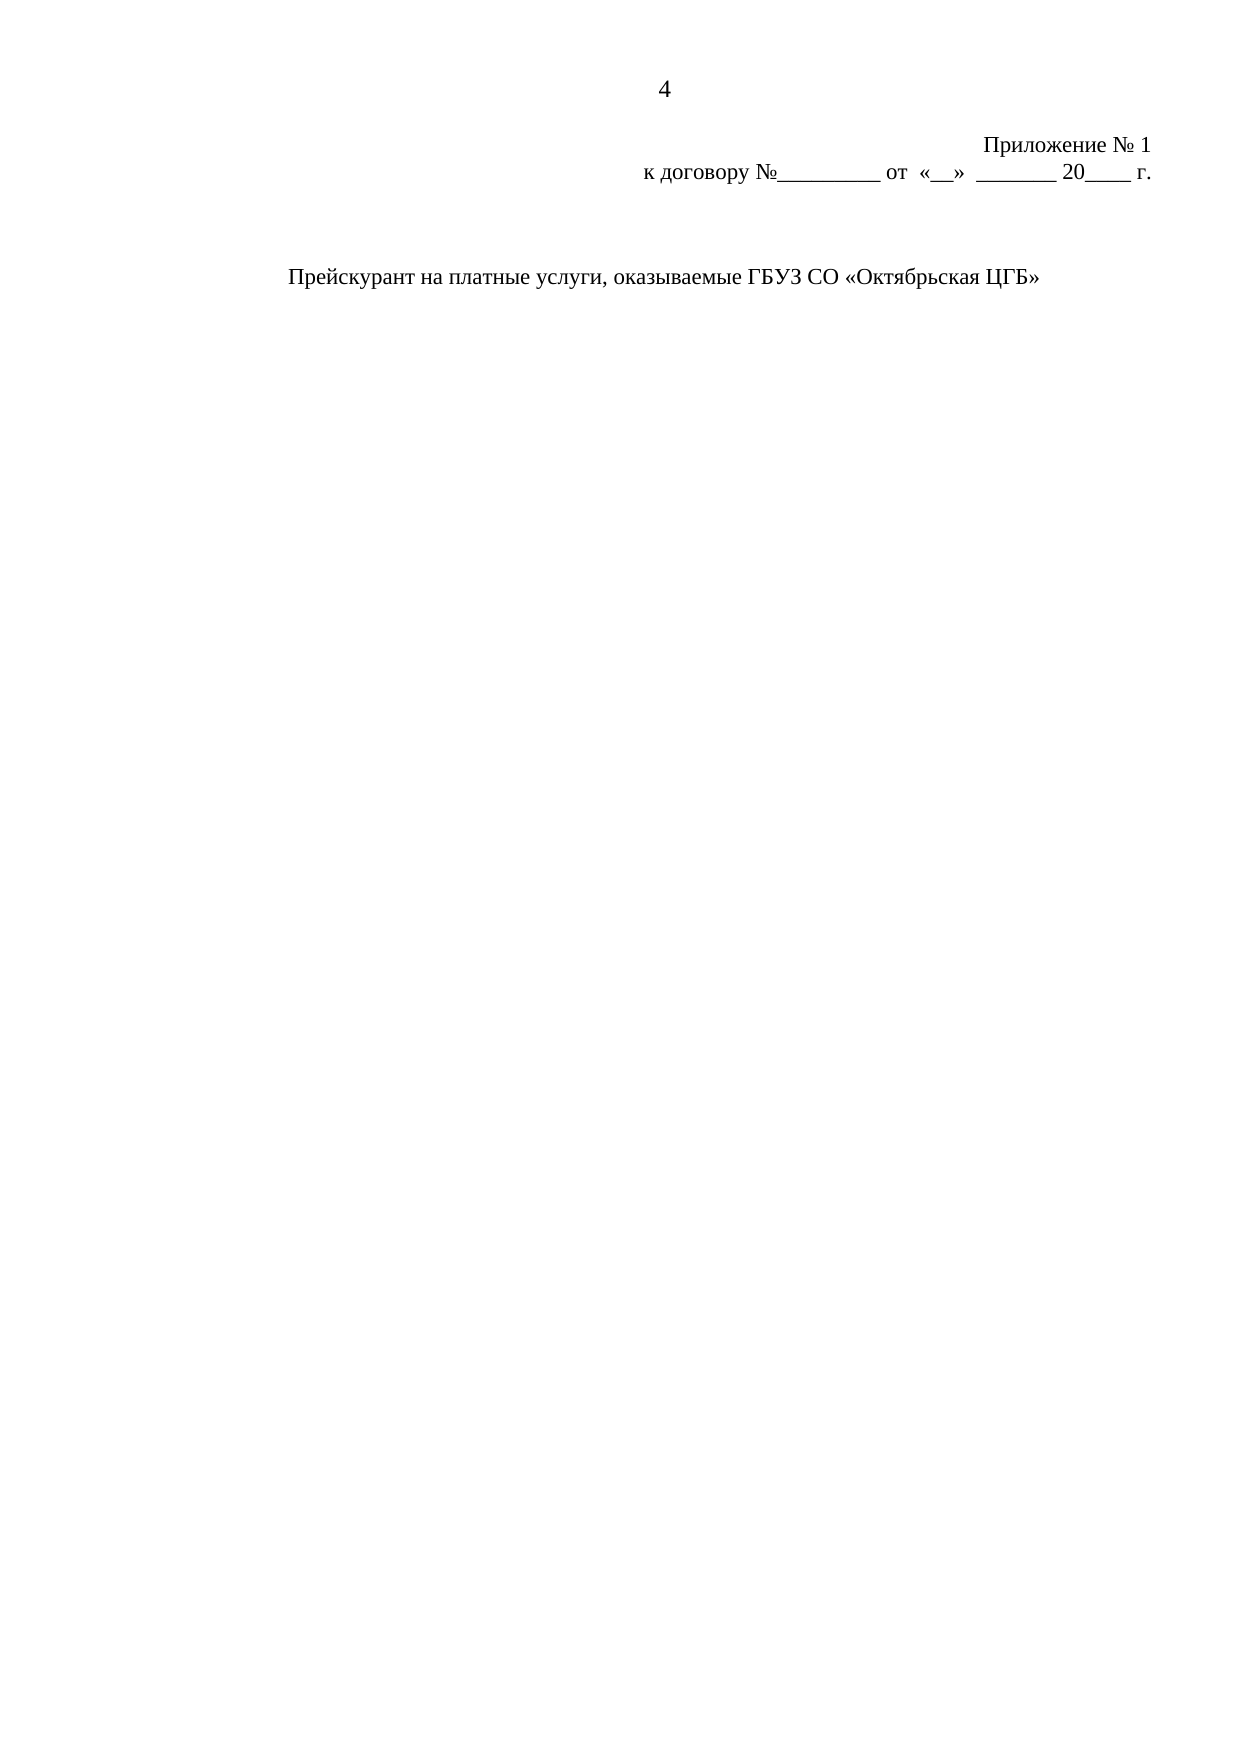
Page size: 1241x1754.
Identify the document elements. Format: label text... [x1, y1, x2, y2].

text Прейскурант на платные услуги, оказываемые ГБУЗ СО «Октябрьская ЦГБ» [177, 263, 1152, 289]
text к договору №_________ от «__» _______ 20____ г. [532, 158, 1152, 184]
text Приложение № 1 [532, 131, 1152, 158]
